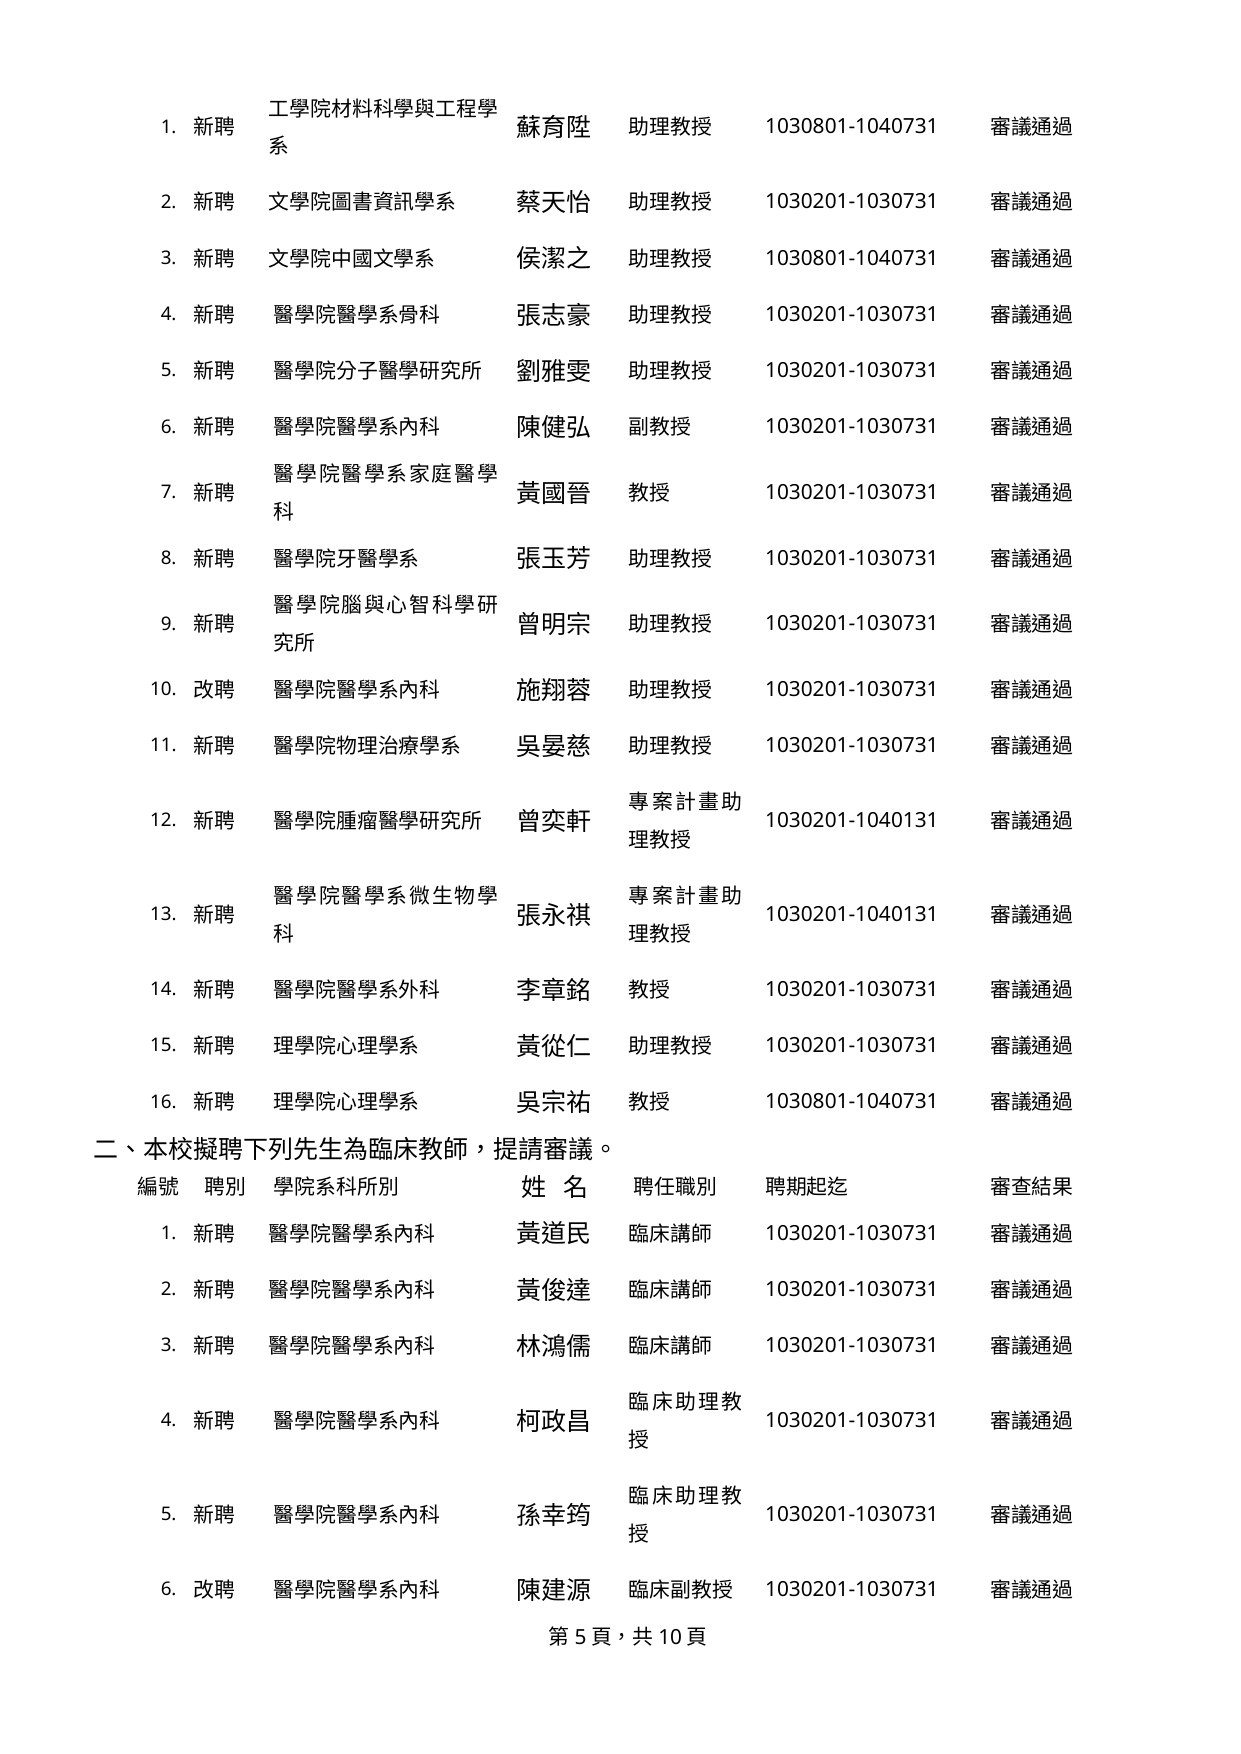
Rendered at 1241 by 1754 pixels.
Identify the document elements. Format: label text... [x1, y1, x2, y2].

table_header 聘任職別 [623, 1166, 754, 1204]
table_cell 醫學院醫學系骨科 [263, 285, 510, 341]
table_cell 審議通過 [979, 660, 1195, 716]
table_cell 1030201-1030731 [754, 1560, 979, 1616]
table_cell 審議通過 [979, 1560, 1195, 1616]
table_cell 審議通過 [979, 1466, 1195, 1560]
table_cell 助理教授 [623, 529, 754, 585]
table_cell 審議通過 [979, 173, 1195, 229]
table_cell 醫學院腦與心智科學研究所 [263, 585, 510, 660]
table_cell 7. [131, 454, 187, 529]
table_cell 李章銘 [510, 960, 622, 1016]
table_cell 審議通過 [979, 79, 1195, 173]
table_cell 臨床講師 [623, 1316, 754, 1373]
table_cell 新聘 [188, 1260, 262, 1316]
table_cell 新聘 [188, 1204, 262, 1260]
table_cell 工學院材料科學與工程學系 [263, 79, 510, 173]
table_cell 8. [131, 529, 187, 585]
table_cell 教授 [623, 454, 754, 529]
table_cell 1030201-1030731 [754, 1016, 979, 1073]
table_cell 1030201-1030731 [754, 1373, 979, 1466]
table_cell 醫學院醫學系內科 [263, 1373, 510, 1466]
table_cell 1030201-1030731 [754, 660, 979, 716]
table_cell 黃國晉 [510, 454, 622, 529]
table_cell 1030201-1030731 [754, 341, 979, 398]
table_cell 醫學院醫學系外科 [263, 960, 510, 1016]
table_cell 蔡天怡 [510, 173, 622, 229]
table_cell 審議通過 [979, 773, 1195, 866]
table_cell 1030801-1040731 [754, 1073, 979, 1129]
table_header 學院系科所別 [263, 1166, 510, 1204]
table_cell 新聘 [188, 529, 262, 585]
table_cell 審議通過 [979, 1260, 1195, 1316]
table_cell 醫學院醫學系內科 [263, 1260, 510, 1316]
table_cell 吳宗祐 [510, 1073, 622, 1129]
table_cell 專案計畫助理教授 [623, 773, 754, 866]
table_cell 醫學院醫學系內科 [263, 398, 510, 454]
table_cell 文學院中國文學系 [263, 229, 510, 285]
table_cell 審議通過 [979, 454, 1195, 529]
table_cell 醫學院醫學系內科 [263, 1316, 510, 1373]
table_cell 副教授 [623, 398, 754, 454]
table_cell 11. [131, 716, 187, 773]
table_cell 1030201-1030731 [754, 529, 979, 585]
table_cell 新聘 [188, 454, 262, 529]
table_cell 助理教授 [623, 341, 754, 398]
table_cell 柯政昌 [510, 1373, 622, 1466]
table_cell 醫學院分子醫學研究所 [263, 341, 510, 398]
table_cell 助理教授 [623, 173, 754, 229]
table_cell 審議通過 [979, 285, 1195, 341]
table_cell 4. [131, 285, 187, 341]
table_cell 新聘 [188, 960, 262, 1016]
table_cell 新聘 [188, 1466, 262, 1560]
table_cell 新聘 [188, 398, 262, 454]
table_cell 6. [131, 1560, 187, 1616]
table_cell 黃俊達 [510, 1260, 622, 1316]
table_cell 臨床助理教授 [623, 1466, 754, 1560]
table_cell 曾奕軒 [510, 773, 622, 866]
table_cell 審議通過 [979, 960, 1195, 1016]
table_cell 教授 [623, 1073, 754, 1129]
table_cell 醫學院醫學系內科 [263, 1466, 510, 1560]
table_cell 黃從仁 [510, 1016, 622, 1073]
table_header 審查結果 [979, 1166, 1195, 1204]
table_cell 1030201-1030731 [754, 454, 979, 529]
table_cell 新聘 [188, 1316, 262, 1373]
table_cell 劉雅雯 [510, 341, 622, 398]
table_cell 1030801-1040731 [754, 79, 979, 173]
table_cell 14. [131, 960, 187, 1016]
table_cell 醫學院牙醫學系 [263, 529, 510, 585]
table_cell 1030201-1030731 [754, 585, 979, 660]
table_cell 3. [131, 1316, 187, 1373]
table_cell 審議通過 [979, 229, 1195, 285]
table_cell 審議通過 [979, 1016, 1195, 1073]
table_cell 助理教授 [623, 585, 754, 660]
table_cell 臨床助理教授 [623, 1373, 754, 1466]
table_cell 醫學院醫學系微生物學科 [263, 866, 510, 960]
table_cell 改聘 [188, 1560, 262, 1616]
table_cell 張永祺 [510, 866, 622, 960]
table_cell 審議通過 [979, 1316, 1195, 1373]
table_cell 13. [131, 866, 187, 960]
table_cell 助理教授 [623, 229, 754, 285]
table_cell 曾明宗 [510, 585, 622, 660]
table_cell 新聘 [188, 866, 262, 960]
table_header 姓 名 [510, 1166, 622, 1204]
table_cell 16. [131, 1073, 187, 1129]
table_header 聘別 [188, 1166, 262, 1204]
table_cell 吳晏慈 [510, 716, 622, 773]
table_cell 助理教授 [623, 79, 754, 173]
table_cell 助理教授 [623, 716, 754, 773]
table_cell 孫幸筠 [510, 1466, 622, 1560]
table_cell 審議通過 [979, 866, 1195, 960]
table_cell 醫學院醫學系內科 [263, 660, 510, 716]
table_cell 2. [131, 1260, 187, 1316]
table_cell 審議通過 [979, 529, 1195, 585]
table_cell 陳健弘 [510, 398, 622, 454]
table_cell 醫學院醫學系內科 [263, 1560, 510, 1616]
table_cell 新聘 [188, 229, 262, 285]
table_cell 新聘 [188, 1373, 262, 1466]
table_cell 施翔蓉 [510, 660, 622, 716]
table_cell 1030201-1040131 [754, 866, 979, 960]
table_cell 1030201-1030731 [754, 398, 979, 454]
table_cell 醫學院醫學系內科 [263, 1204, 510, 1260]
table_cell 臨床講師 [623, 1204, 754, 1260]
table_cell 助理教授 [623, 1016, 754, 1073]
table_cell 1030201-1030731 [754, 1316, 979, 1373]
table_cell 蘇育陞 [510, 79, 622, 173]
table_cell 專案計畫助理教授 [623, 866, 754, 960]
table_cell 1030201-1030731 [754, 1466, 979, 1560]
table_cell 2. [131, 173, 187, 229]
table_cell 助理教授 [623, 285, 754, 341]
table_cell 新聘 [188, 341, 262, 398]
table_cell 1030201-1030731 [754, 173, 979, 229]
table_header 編號 [131, 1166, 187, 1204]
table_cell 新聘 [188, 1073, 262, 1129]
table_cell 12. [131, 773, 187, 866]
table_cell 5. [131, 1466, 187, 1560]
table_cell 醫學院腫瘤醫學研究所 [263, 773, 510, 866]
table_cell 1030201-1030731 [754, 1260, 979, 1316]
table_cell 5. [131, 341, 187, 398]
text 二、本校擬聘下列先生為臨床教師，提請審議。 [93, 1129, 1181, 1166]
table_cell 1030801-1040731 [754, 229, 979, 285]
table_cell 1030201-1030731 [754, 716, 979, 773]
table_cell 審議通過 [979, 1373, 1195, 1466]
table_cell 審議通過 [979, 341, 1195, 398]
table_cell 新聘 [188, 173, 262, 229]
table_cell 新聘 [188, 773, 262, 866]
table_cell 張玉芳 [510, 529, 622, 585]
table_cell 醫學院物理治療學系 [263, 716, 510, 773]
table_cell 10. [131, 660, 187, 716]
table_cell 新聘 [188, 285, 262, 341]
table_cell 1030201-1030731 [754, 1204, 979, 1260]
table_cell 改聘 [188, 660, 262, 716]
table_header 聘期起迄 [754, 1166, 979, 1204]
table_cell 臨床講師 [623, 1260, 754, 1316]
table_cell 文學院圖書資訊學系 [263, 173, 510, 229]
table_cell 審議通過 [979, 716, 1195, 773]
table_cell 臨床副教授 [623, 1560, 754, 1616]
table_cell 審議通過 [979, 1204, 1195, 1260]
table_cell 1030201-1030731 [754, 960, 979, 1016]
table_cell 教授 [623, 960, 754, 1016]
table_cell 1030201-1040131 [754, 773, 979, 866]
table_cell 黃道民 [510, 1204, 622, 1260]
table_cell 新聘 [188, 716, 262, 773]
table_cell 15. [131, 1016, 187, 1073]
table_cell 助理教授 [623, 660, 754, 716]
table_cell 張志豪 [510, 285, 622, 341]
table_cell 4. [131, 1373, 187, 1466]
table_cell 林鴻儒 [510, 1316, 622, 1373]
table_cell 3. [131, 229, 187, 285]
table_cell 6. [131, 398, 187, 454]
table_cell 9. [131, 585, 187, 660]
table_cell 新聘 [188, 585, 262, 660]
table_cell 1. [131, 1204, 187, 1260]
table_cell 陳建源 [510, 1560, 622, 1616]
table_cell 醫學院醫學系家庭醫學科 [263, 454, 510, 529]
table_cell 審議通過 [979, 398, 1195, 454]
table_cell 審議通過 [979, 1073, 1195, 1129]
table_cell 1. [131, 79, 187, 173]
table_cell 1030201-1030731 [754, 285, 979, 341]
table_cell 理學院心理學系 [263, 1016, 510, 1073]
table_cell 新聘 [188, 79, 262, 173]
table_cell 審議通過 [979, 585, 1195, 660]
table_cell 侯潔之 [510, 229, 622, 285]
table_cell 新聘 [188, 1016, 262, 1073]
table_cell 理學院心理學系 [263, 1073, 510, 1129]
